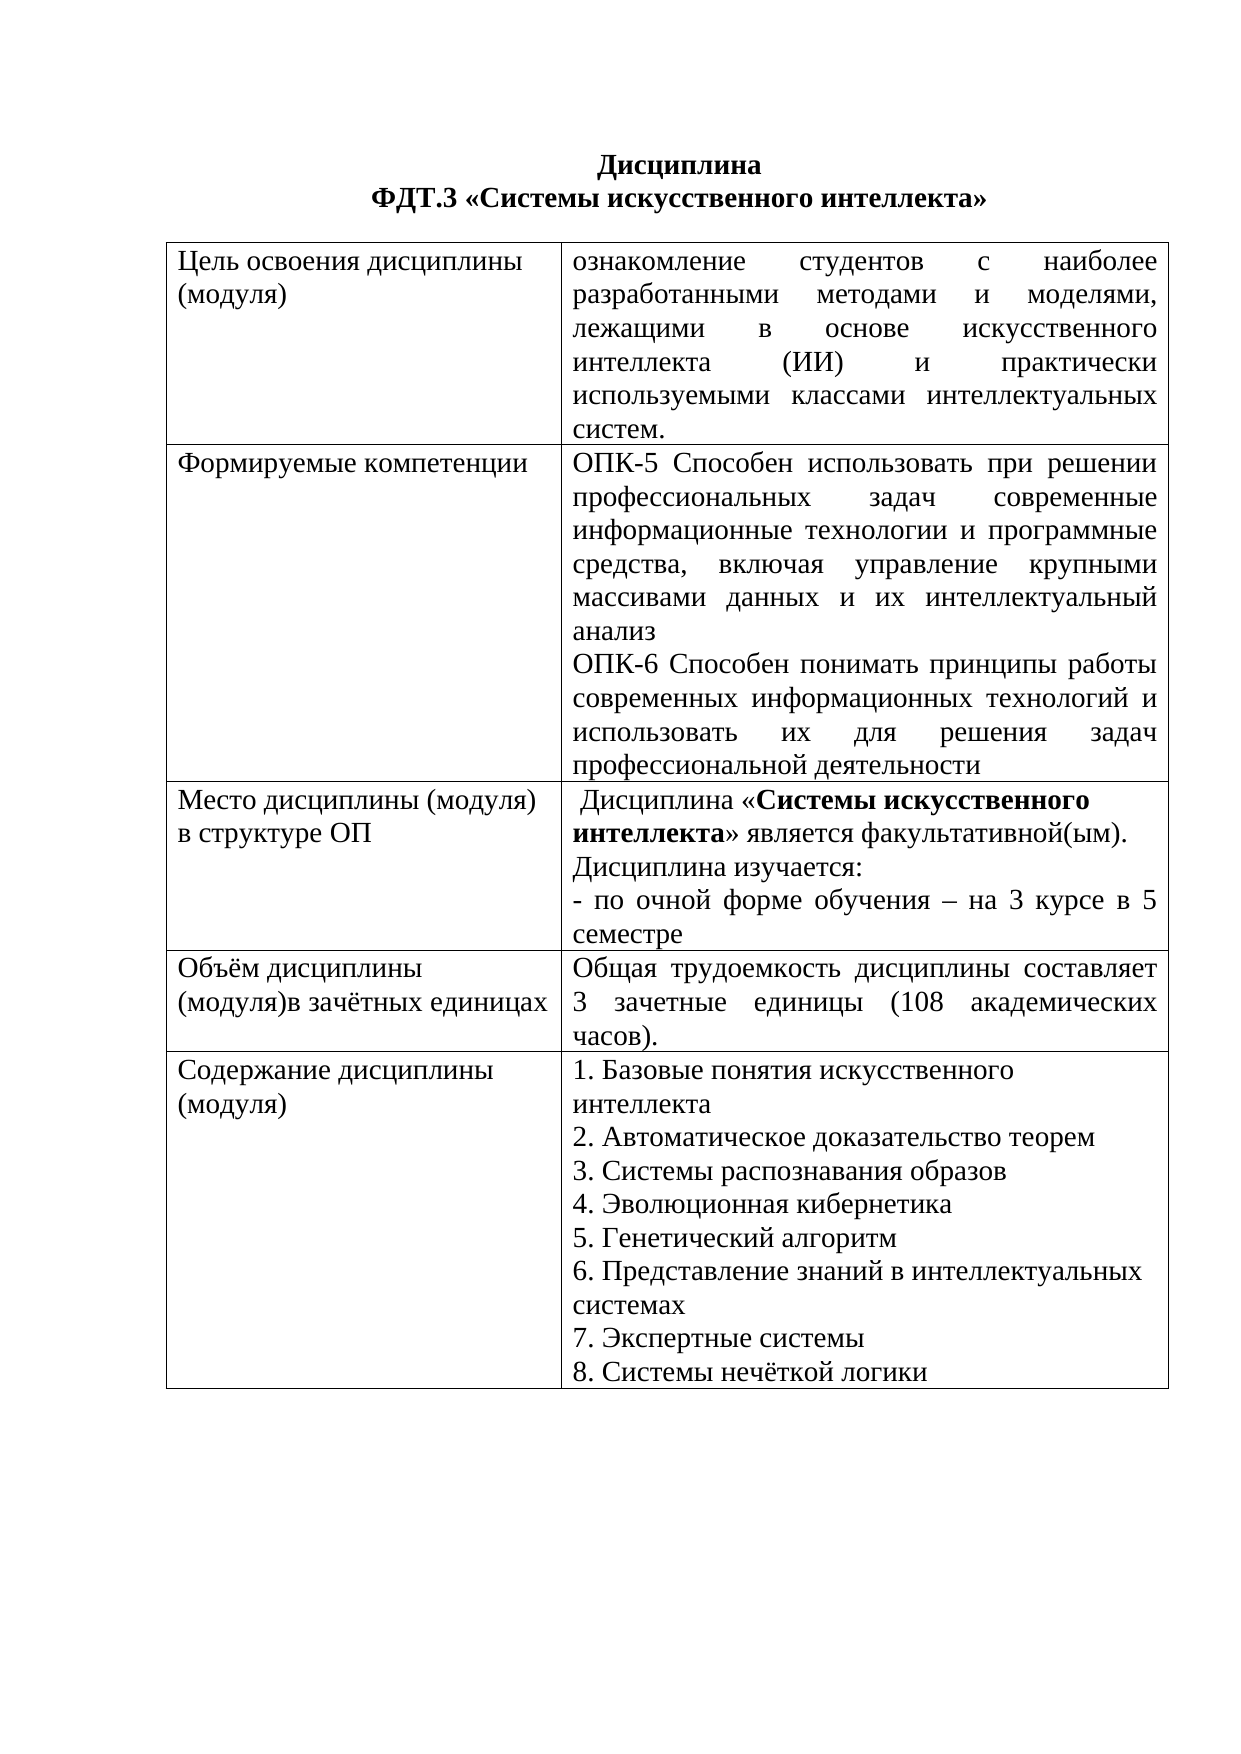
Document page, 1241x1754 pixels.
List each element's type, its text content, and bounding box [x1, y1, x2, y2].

table_cell Объём дисциплины (модуля)в зачётных единицах [167, 951, 561, 1051]
table_cell Дисциплина «Системы искусственного интеллекта» является факультативной(ым). Дисциплина изучается: - по очной форме обучения – на 3 курсе в 5 семестре [562, 782, 1168, 949]
table_cell Формируемые компетенции [167, 445, 561, 781]
table_cell Общая трудоемкость дисциплины составляет 3 зачетные единицы (108 академических часов). [562, 951, 1168, 1051]
table_cell ОПК-5 Способен использовать при решении профессиональных задач современные информационные технологии и программные средства, включая управление крупными массивами данных и их интеллектуальный анализ ОПК-6 Способен понимать принципы работы современных информационных технологий и использовать их для решения задач профессиональной деятельности [562, 445, 1168, 781]
table_cell 1. Базовые понятия искусственного интеллекта 2. Автоматическое доказательство теорем 3. Системы распознавания образов 4. Эволюционная кибернетика 5. Генетический алгоритм 6. Представление знаний в интеллектуальных системах 7. Экспертные системы 8. Системы нечёткой логики [562, 1052, 1168, 1388]
table_header Цель освоения дисциплины (модуля) [167, 243, 561, 444]
table_cell Содержание дисциплины (модуля) [167, 1052, 561, 1388]
text Дисциплина [177, 147, 1181, 180]
table_header ознакомление студентов с наиболее разработанными методами и моделями, лежащими в основе искусственного интеллекта (ИИ) и практически используемыми классами интеллектуальных систем. [562, 243, 1168, 444]
text ФДТ.3 «Системы искусственного интеллекта» [177, 180, 1181, 214]
table_cell Место дисциплины (модуля) в структуре ОП [167, 782, 561, 949]
